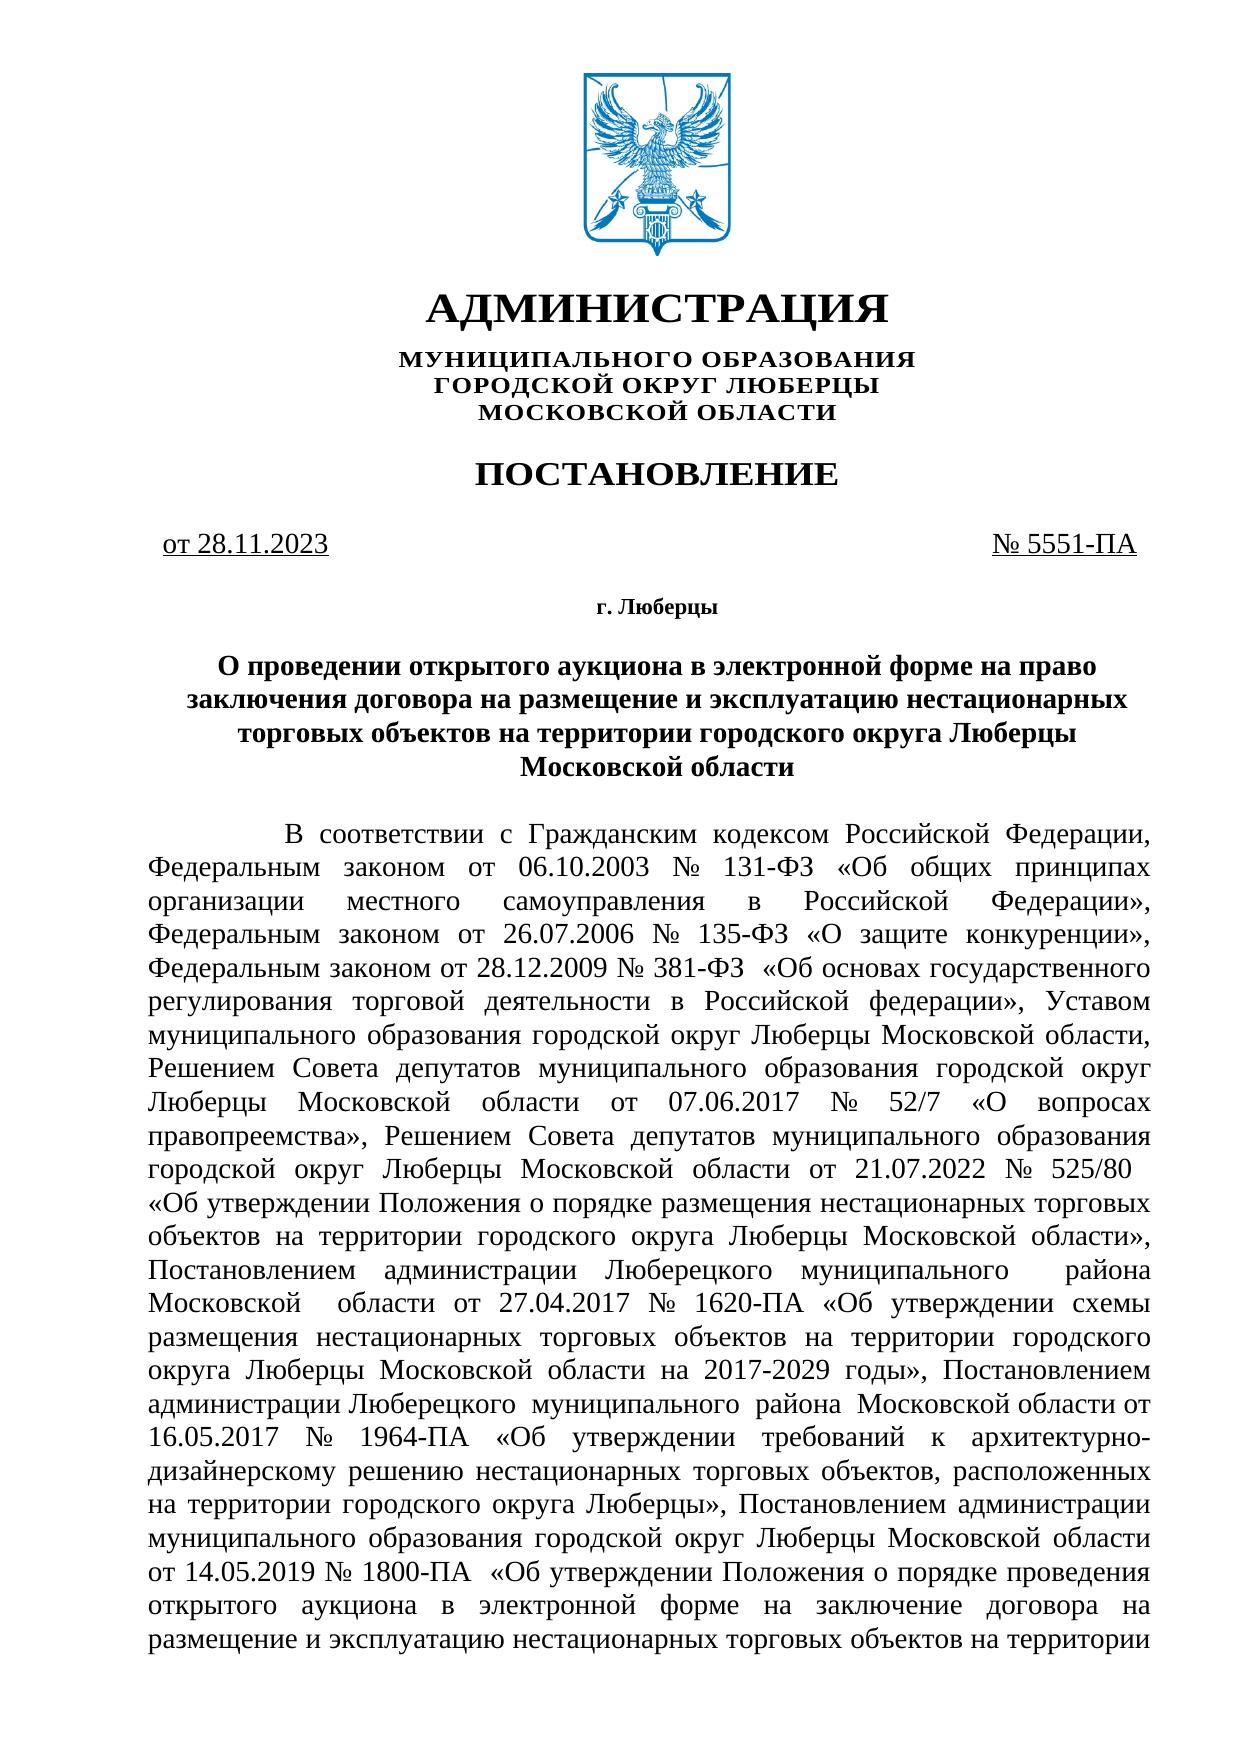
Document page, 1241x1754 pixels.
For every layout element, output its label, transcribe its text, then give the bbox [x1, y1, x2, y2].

text О проведении открытого аукциона в электронной форме на право заключения договора на размещение и эксплуатацию нестационарных торговых объектов на территории городского округа Люберцы Московской области [162, 648, 1152, 782]
picture [583, 73, 731, 256]
text АДМИНИСТРАЦИЯ [44, 284, 1240, 332]
text МУНИЦИПАЛЬНОГО ОБРАЗОВАНИЯ [44, 346, 1240, 372]
text от 28.11.2023 № 5551-ПА [162, 526, 1152, 559]
text ПОСТАНОВЛЕНИЕ [44, 454, 1240, 492]
text ГОРОДСКОЙ ОКРУГ ЛЮБЕРЦЫ МОСКОВСКОЙ ОБЛАСТИ [44, 372, 1240, 425]
text г. Люберцы [44, 593, 1240, 619]
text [148, 816, 1152, 1654]
